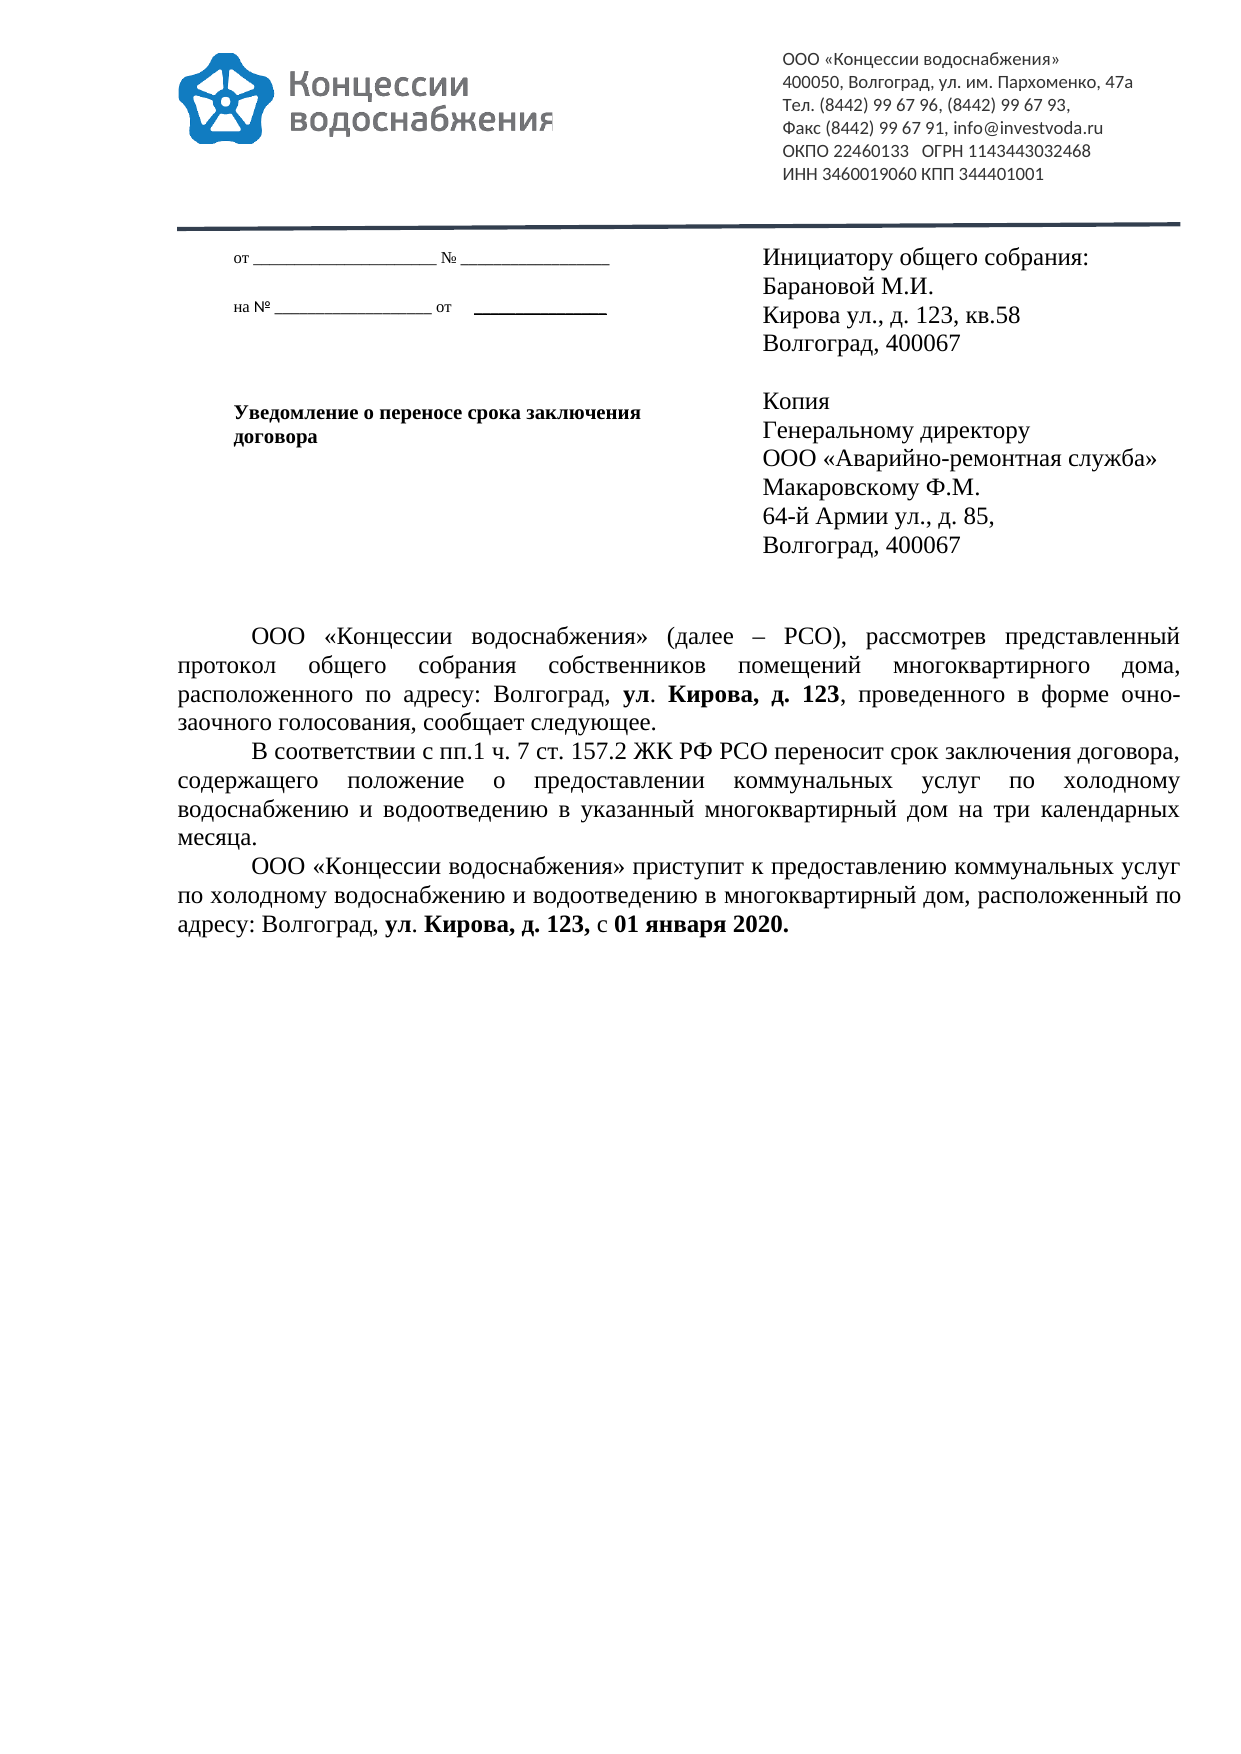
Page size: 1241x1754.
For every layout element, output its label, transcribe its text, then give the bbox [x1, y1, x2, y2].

text ООО «Концессии водоснабжения» (далее – РСО), рассмотрев представленный протокол общего собрания собственников помещений многоквартирного дома, расположенного по адресу: Волгоград, ул. Кирова, д. 123, проведенного в форме очно-заочного голосования, сообщает следующее. [177, 621, 1181, 736]
text от ______________________ № __________________ [177, 248, 762, 268]
text на № ___________________ от ________________ [177, 296, 762, 316]
text В соответствии с пп.1 ч. 7 ст. 157.2 ЖК РФ РСО переносит срок заключения договора, содержащего положение о предоставлении коммунальных услуг по холодному водоснабжению и водоотведению в указанный многоквартирный дом на три календарных месяца. [177, 736, 1181, 851]
text договора [177, 424, 762, 448]
picture [177, 53, 552, 144]
text ООО «Концессии водоснабжения» приступит к предоставлению коммунальных услуг по холодному водоснабжению и водоотведению в многоквартирный дом, расположенный по адресу: Волгоград, ул. Кирова, д. 123, с 01 января 2020. [177, 851, 1181, 937]
text Уведомление о переносе срока заключения [177, 400, 762, 424]
